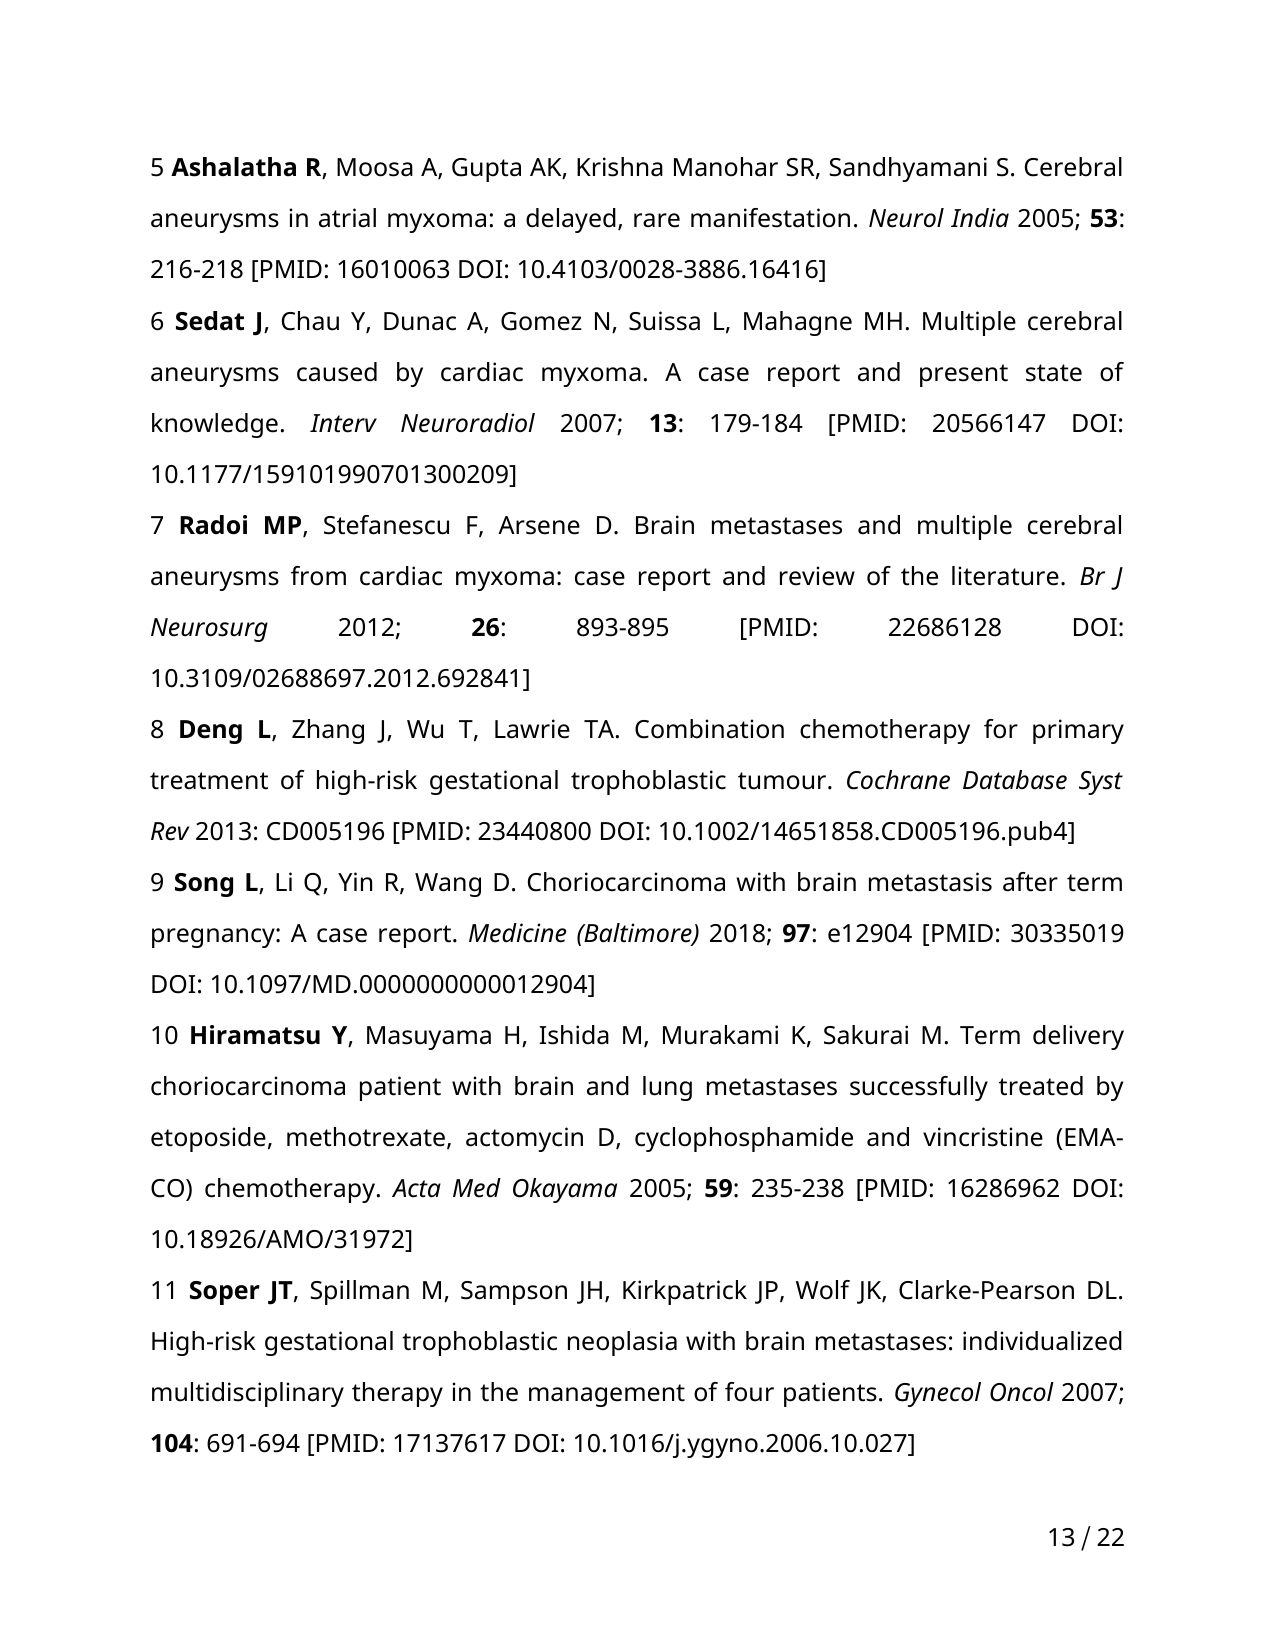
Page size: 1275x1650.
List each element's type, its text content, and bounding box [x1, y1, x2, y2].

text 7 Radoi MP, Stefanescu F, Arsene D. Brain metastases and multiple cerebral aneurysms from cardiac myxoma: case report and review of the literature. Br J Neurosurg 2012; 26: 893-895 [PMID: 22686128 DOI: 10.3109/02688697.2012.692841] [150, 507, 1125, 694]
text 6 Sedat J, Chau Y, Dunac A, Gomez N, Suissa L, Mahagne MH. Multiple cerebral aneurysms caused by cardiac myxoma. A case report and present state of knowledge. Interv Neuroradiol 2007; 13: 179-184 [PMID: 20566147 DOI: 10.1177/159101990701300209] [150, 303, 1125, 490]
text 10 Hiramatsu Y, Masuyama H, Ishida M, Murakami K, Sakurai M. Term delivery choriocarcinoma patient with brain and lung metastases successfully treated by etoposide, methotrexate, actomycin D, cyclophosphamide and vincristine (EMA-CO) chemotherapy. Acta Med Okayama 2005; 59: 235-238 [PMID: 16286962 DOI: 10.18926/AMO/31972] [150, 1018, 1125, 1256]
text 5 Ashalatha R, Moosa A, Gupta AK, Krishna Manohar SR, Sandhyamani S. Cerebral aneurysms in atrial myxoma: a delayed, rare manifestation. Neurol India 2005; 53: 216-218 [PMID: 16010063 DOI: 10.4103/0028-3886.16416] [150, 150, 1125, 286]
text 11 Soper JT, Spillman M, Sampson JH, Kirkpatrick JP, Wolf JK, Clarke-Pearson DL. High-risk gestational trophoblastic neoplasia with brain metastases: individualized multidisciplinary therapy in the management of four patients. Gynecol Oncol 2007; 104: 691-694 [PMID: 17137617 DOI: 10.1016/j.ygyno.2006.10.027] [150, 1273, 1125, 1460]
text 8 Deng L, Zhang J, Wu T, Lawrie TA. Combination chemotherapy for primary treatment of high-risk gestational trophoblastic tumour. Cochrane Database Syst Rev 2013: CD005196 [PMID: 23440800 DOI: 10.1002/14651858.CD005196.pub4] [150, 711, 1125, 848]
text 9 Song L, Li Q, Yin R, Wang D. Choriocarcinoma with brain metastasis after term pregnancy: A case report. Medicine (Baltimore) 2018; 97: e12904 [PMID: 30335019 DOI: 10.1097/MD.0000000000012904] [150, 864, 1125, 1001]
